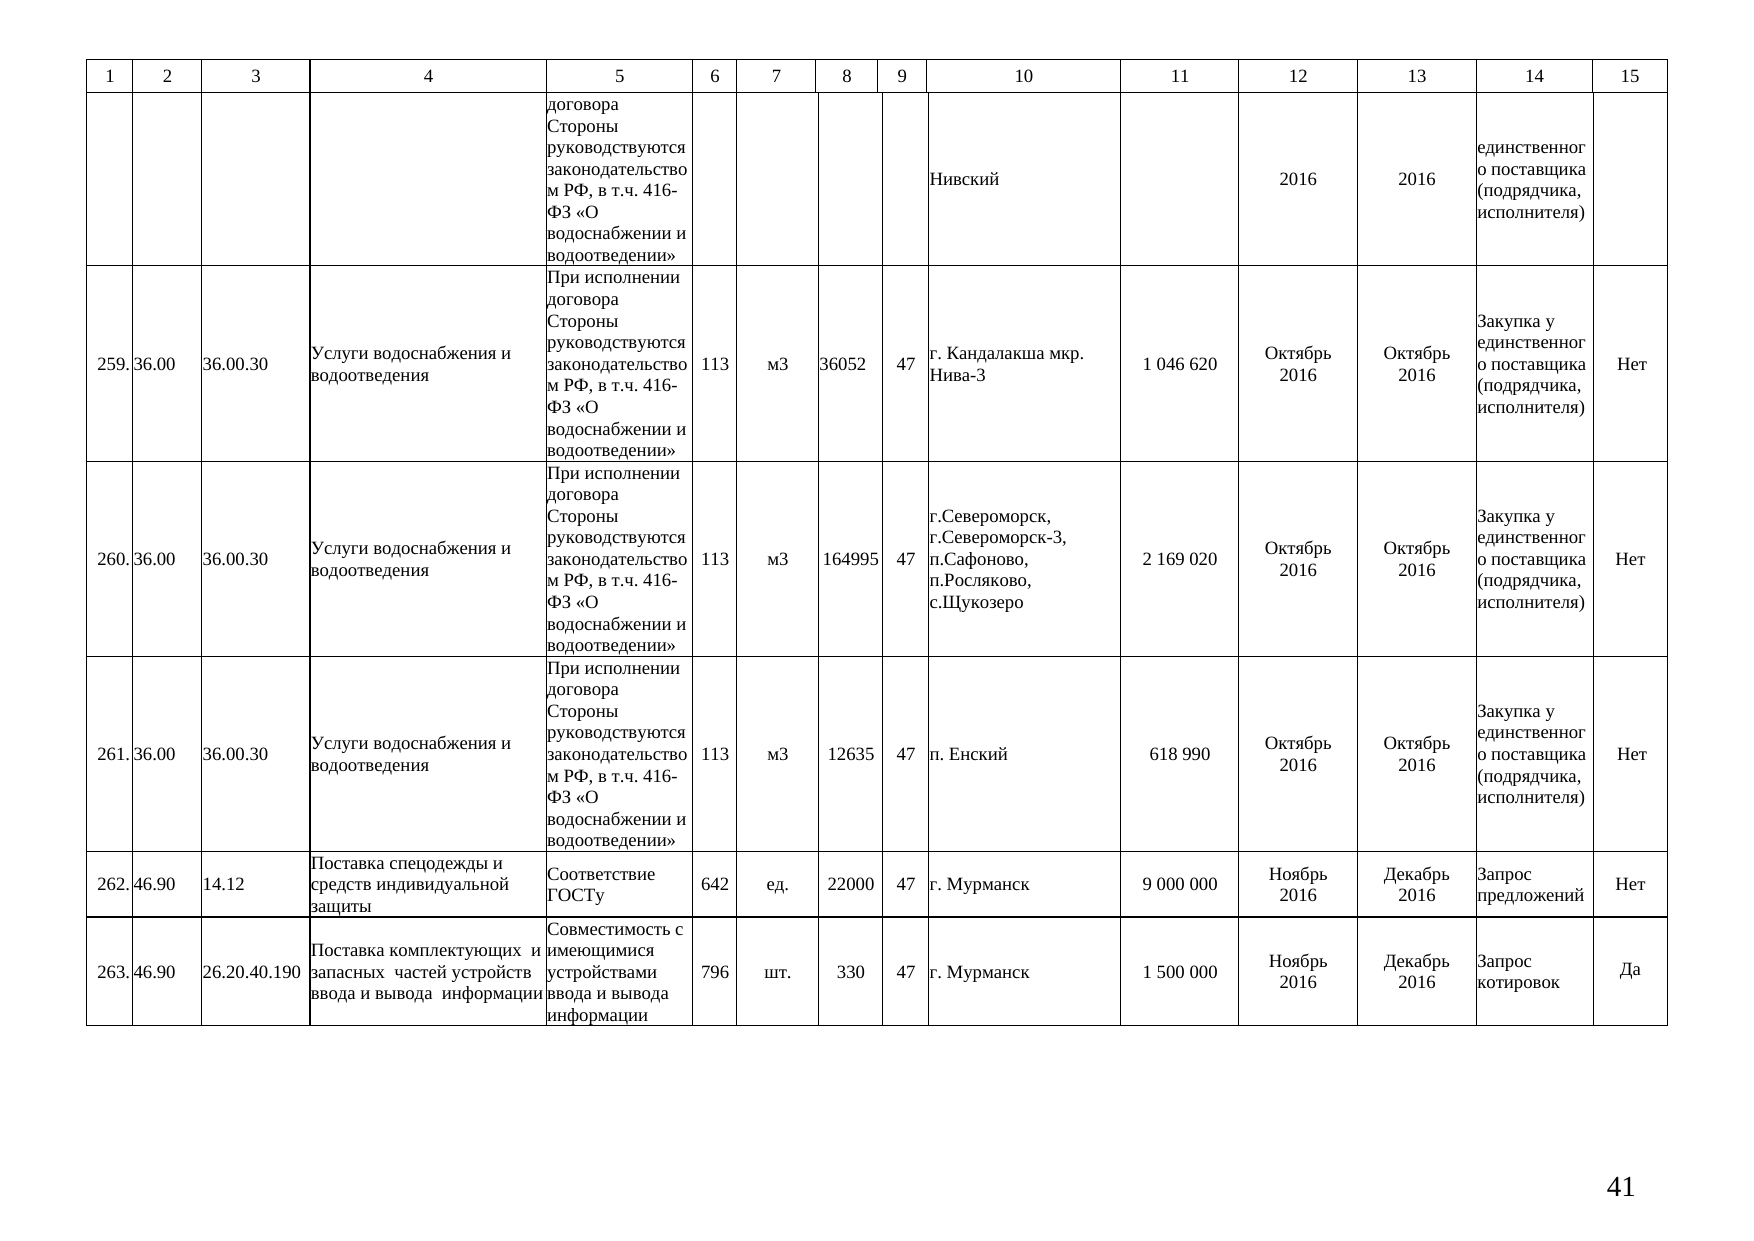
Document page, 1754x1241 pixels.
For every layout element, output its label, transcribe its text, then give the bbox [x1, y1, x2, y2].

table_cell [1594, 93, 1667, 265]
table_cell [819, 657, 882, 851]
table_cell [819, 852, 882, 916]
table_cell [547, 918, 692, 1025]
table_header 8 [816, 60, 877, 92]
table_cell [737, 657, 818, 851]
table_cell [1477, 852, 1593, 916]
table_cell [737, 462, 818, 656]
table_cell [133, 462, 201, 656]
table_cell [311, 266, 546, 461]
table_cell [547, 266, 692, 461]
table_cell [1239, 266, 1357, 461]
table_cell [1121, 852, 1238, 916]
table_header 10 [927, 60, 1120, 92]
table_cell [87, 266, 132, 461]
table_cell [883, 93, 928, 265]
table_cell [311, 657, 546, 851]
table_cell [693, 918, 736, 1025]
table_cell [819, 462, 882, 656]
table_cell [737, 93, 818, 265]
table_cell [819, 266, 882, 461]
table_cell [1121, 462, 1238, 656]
table_header 3 [202, 60, 309, 92]
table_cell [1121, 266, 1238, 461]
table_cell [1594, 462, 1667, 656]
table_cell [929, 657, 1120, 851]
table_header 13 [1358, 60, 1476, 92]
table_header 15 [1593, 60, 1667, 92]
table_header 14 [1477, 60, 1592, 92]
table_header 7 [737, 60, 815, 92]
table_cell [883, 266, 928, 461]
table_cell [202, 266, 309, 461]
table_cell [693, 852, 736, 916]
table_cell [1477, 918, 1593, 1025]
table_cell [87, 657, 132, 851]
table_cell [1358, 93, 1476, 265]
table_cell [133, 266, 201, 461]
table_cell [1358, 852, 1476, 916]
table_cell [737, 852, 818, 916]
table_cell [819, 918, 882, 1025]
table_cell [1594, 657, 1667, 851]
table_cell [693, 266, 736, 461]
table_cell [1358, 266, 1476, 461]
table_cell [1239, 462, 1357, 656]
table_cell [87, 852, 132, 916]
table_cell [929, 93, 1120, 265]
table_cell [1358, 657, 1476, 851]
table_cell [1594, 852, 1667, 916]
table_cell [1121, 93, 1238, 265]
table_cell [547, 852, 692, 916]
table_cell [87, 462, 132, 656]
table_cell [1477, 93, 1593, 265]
table_header 12 [1239, 60, 1357, 92]
table_header 5 [547, 60, 692, 92]
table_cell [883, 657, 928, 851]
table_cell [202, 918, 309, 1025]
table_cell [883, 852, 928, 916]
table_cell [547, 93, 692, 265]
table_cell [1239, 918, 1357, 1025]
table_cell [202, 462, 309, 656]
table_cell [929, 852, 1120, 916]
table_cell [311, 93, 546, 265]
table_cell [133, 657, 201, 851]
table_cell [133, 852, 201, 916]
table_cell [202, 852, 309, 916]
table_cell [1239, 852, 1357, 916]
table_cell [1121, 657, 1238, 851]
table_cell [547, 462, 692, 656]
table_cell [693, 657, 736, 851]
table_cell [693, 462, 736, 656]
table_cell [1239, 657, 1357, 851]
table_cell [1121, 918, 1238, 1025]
table_header 11 [1121, 60, 1238, 92]
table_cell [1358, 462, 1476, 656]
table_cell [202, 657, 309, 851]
table_header 6 [693, 60, 736, 92]
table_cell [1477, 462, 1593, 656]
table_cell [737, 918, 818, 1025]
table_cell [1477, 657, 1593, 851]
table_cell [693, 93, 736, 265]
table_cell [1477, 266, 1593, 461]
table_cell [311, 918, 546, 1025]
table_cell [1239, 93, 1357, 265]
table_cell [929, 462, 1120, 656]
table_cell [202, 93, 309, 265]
table_header 1 [87, 60, 132, 92]
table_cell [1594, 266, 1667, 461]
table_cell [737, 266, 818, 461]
table_header 2 [133, 60, 201, 92]
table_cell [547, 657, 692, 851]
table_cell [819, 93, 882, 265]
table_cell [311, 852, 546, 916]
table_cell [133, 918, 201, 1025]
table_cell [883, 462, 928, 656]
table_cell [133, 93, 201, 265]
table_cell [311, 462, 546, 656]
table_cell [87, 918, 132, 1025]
table_header 4 [311, 60, 546, 92]
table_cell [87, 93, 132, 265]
table_header 9 [878, 60, 926, 92]
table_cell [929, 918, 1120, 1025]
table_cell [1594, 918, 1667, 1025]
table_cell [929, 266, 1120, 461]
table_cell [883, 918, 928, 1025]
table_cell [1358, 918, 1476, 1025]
